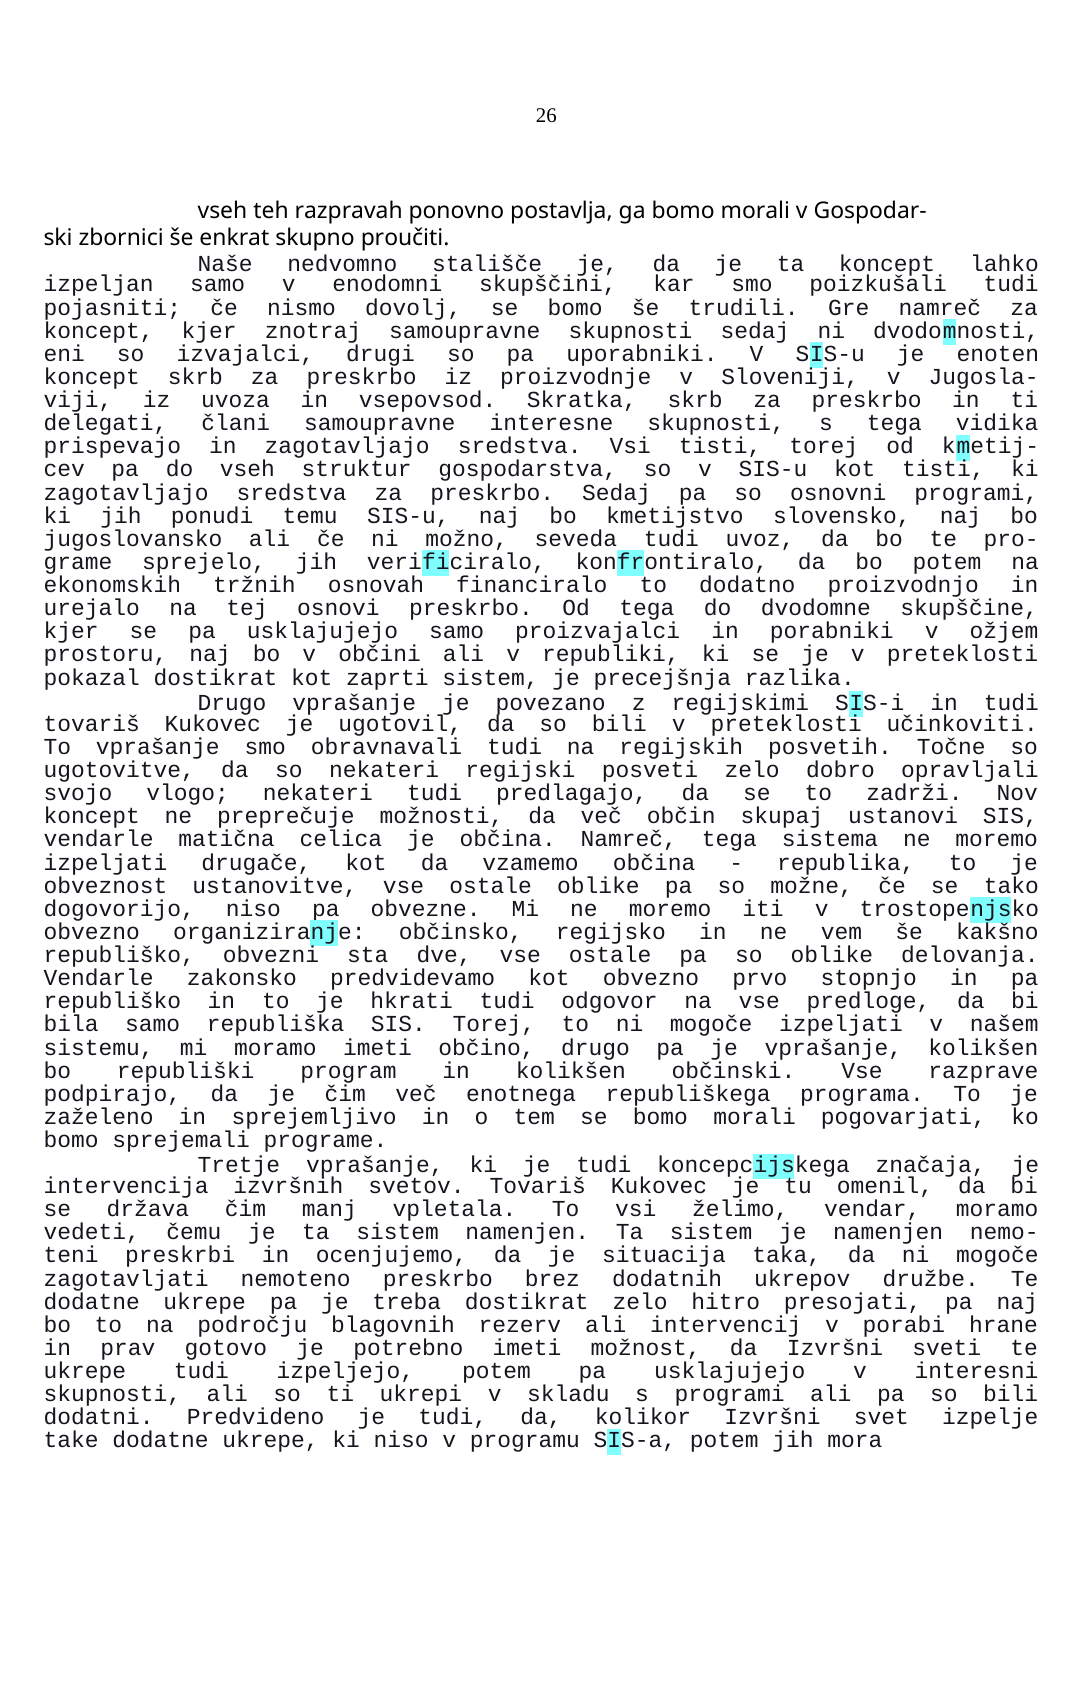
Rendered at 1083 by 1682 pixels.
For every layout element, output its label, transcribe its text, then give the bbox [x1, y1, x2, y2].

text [43, 196, 1039, 253]
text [43, 1154, 1039, 1455]
text Naše nedvomno stališče je, da je ta koncept lahko izpeljan samo v enodomni skupščini, kar smo poizkušali tudi pojasniti; če nismo dovolj, se bomo še trudili. Gre namreč za koncept, kjer znotraj samoupravne skupnosti sedaj ni dvodomnosti, eni so izvajalci, drugi so pa uporabniki. V SIS-u je enoten koncept skrb za preskrbo iz proizvodnje v Sloveniji, v Jugosla- viji, iz uvoza in vsepovsod. Skratka, skrb za preskrbo in ti delegati, člani samoupravne interesne skupnosti, s tega vidika prispevajo in zagotavljajo sredstva. Vsi tisti, torej od kmetij- cev pa do vseh struktur gospodarstva, so v SIS-u kot tisti, ki zagotavljajo sredstva za preskrbo. Sedaj pa so osnovni programi, ki jih ponudi temu SIS-u, naj bo kmetijstvo slovensko, naj bo jugoslovansko ali če ni možno, seveda tudi uvoz, da bo te pro- grame sprejelo, jih verificiralo, konfrontiralo, da bo potem na ekonomskih tržnih osnovah financiralo to dodatno proizvodnjo in urejalo na tej osnovi preskrbo. Od tega do dvodomne skupščine, kjer se pa usklajujejo samo proizvajalci in porabniki v ožjem prostoru, naj bo v občini ali v republiki, ki se je v preteklosti pokazal dostikrat kot zaprti sistem, je precejšnja razlika. [43, 253, 1039, 692]
text Drugo vprašanje je povezano z regijskimi SIS-i in tudi tovariš Kukovec je ugotovil, da so bili v preteklosti učinkoviti. To vprašanje smo obravnavali tudi na regijskih posvetih. Točne so ugotovitve, da so nekateri regijski posveti zelo dobro opravljali svojo vlogo; nekateri tudi predlagajo, da se to zadrži. Nov koncept ne preprečuje možnosti, da več občin skupaj ustanovi SIS, vendarle matična celica je občina. Namreč, tega sistema ne moremo izpeljati drugače, kot da vzamemo občina - republika, to je obveznost ustanovitve, vse ostale oblike pa so možne, če se tako dogovorijo, niso pa obvezne. Mi ne moremo iti v trostopenjsko obvezno organiziranje: občinsko, regijsko in ne vem še kakšno republiško, obvezni sta dve, vse ostale pa so oblike delovanja. Vendarle zakonsko predvidevamo kot obvezno prvo stopnjo in pa republiško in to je hkrati tudi odgovor na vse predloge, da bi bila samo republiška SIS. Torej, to ni mogoče izpeljati v našem sistemu, mi moramo imeti občino, drugo pa je vprašanje, kolikšen bo republiški program in kolikšen občinski. Vse razprave podpirajo, da je čim več enotnega republiškega programa. To je zaželeno in sprejemljivo in o tem se bomo morali pogovarjati, ko bomo sprejemali programe. [43, 692, 1039, 1154]
